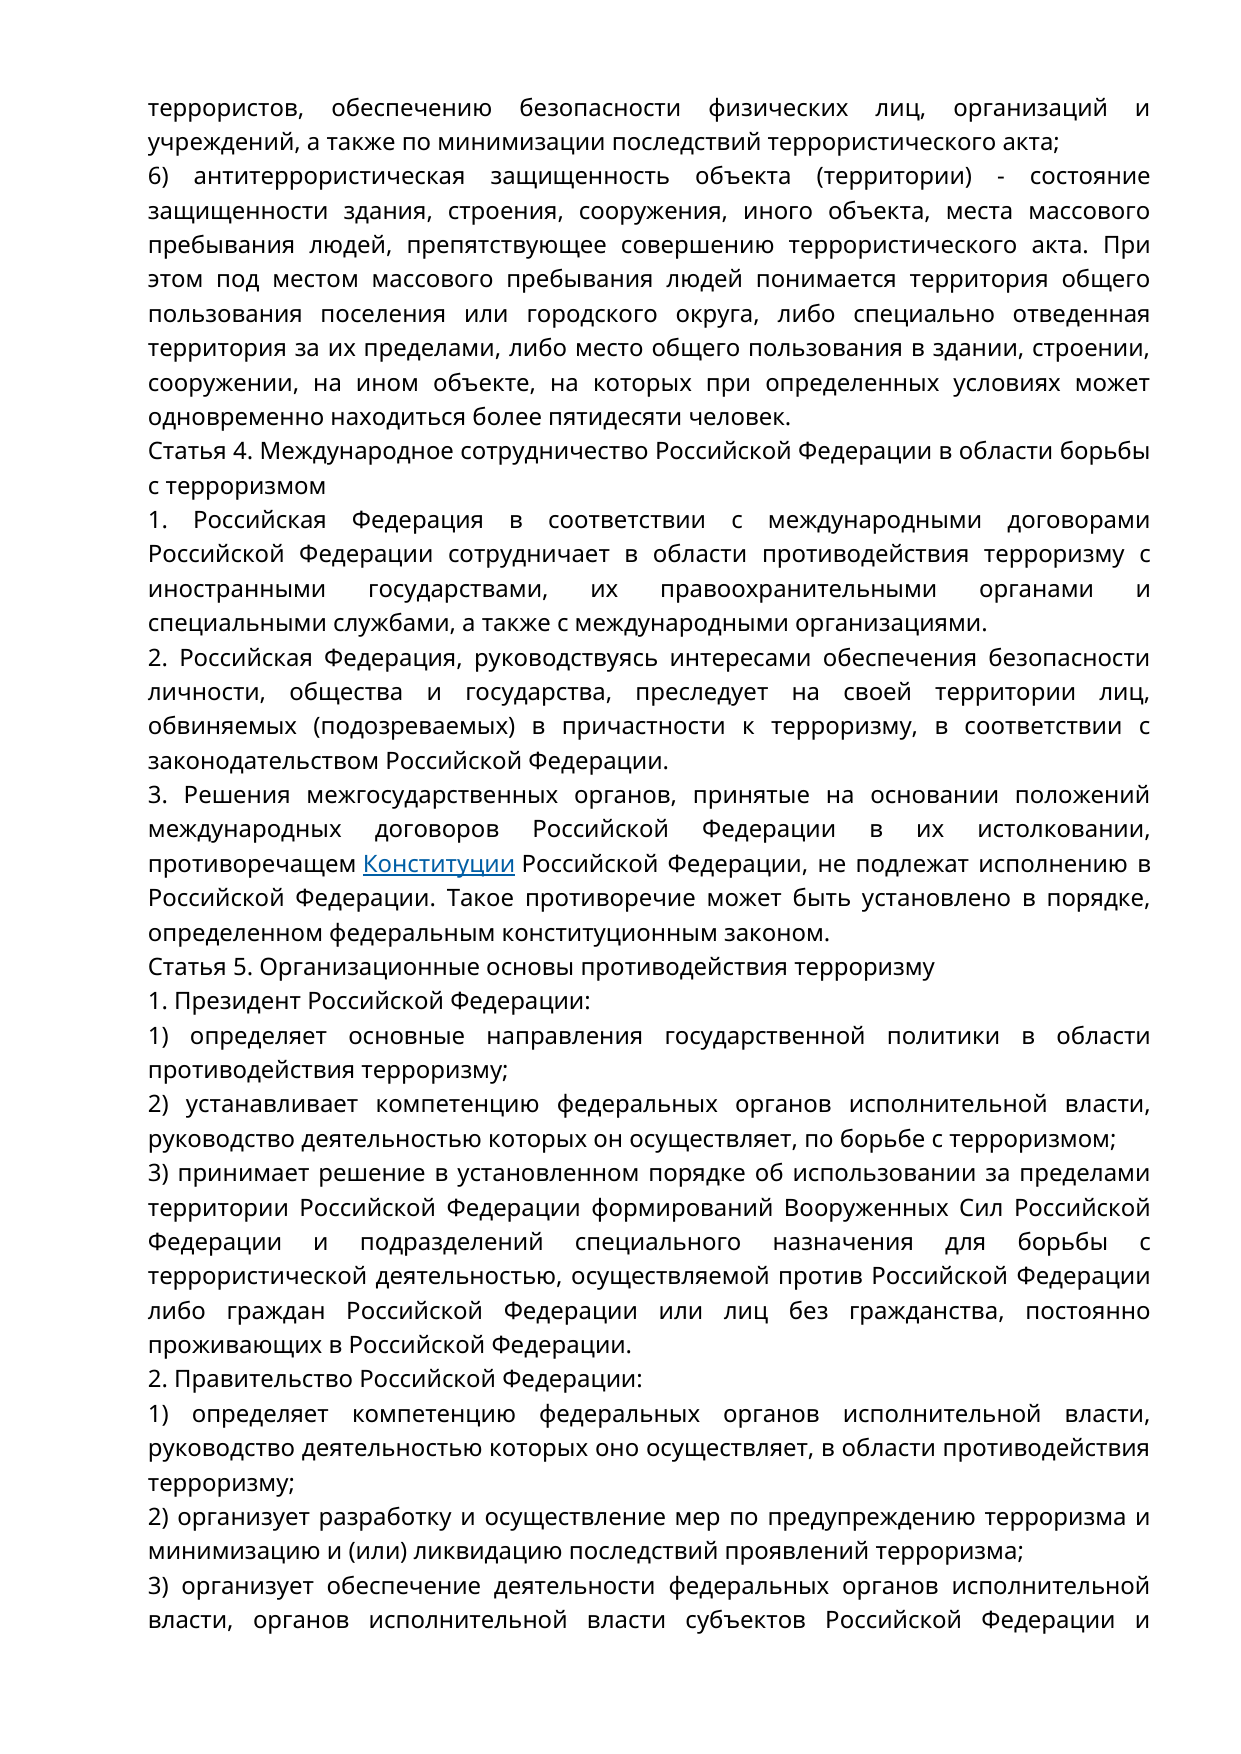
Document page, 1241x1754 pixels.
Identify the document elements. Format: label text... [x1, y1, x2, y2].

text 3. Решения межгосударственных органов, принятые на основании положений международных договоров Российской Федерации в их истолковании, противоречащем Конституции Российской Федерации, не подлежат исполнению в Российской Федерации. Такое противоречие может быть установлено в порядке, определенном федеральным конституционным законом. [148, 776, 1152, 948]
text 1. Президент Российской Федерации: [148, 982, 1152, 1017]
text 1) определяет компетенцию федеральных органов исполнительной власти, руководство деятельностью которых оно осуществляет, в области противодействия терроризму; [148, 1395, 1152, 1498]
text Статья 5. Организационные основы противодействия терроризму [148, 948, 1152, 982]
text Статья 4. Международное сотрудничество Российской Федерации в области борьбы с терроризмом [148, 432, 1152, 501]
text 3) принимает решение в установленном порядке об использовании за пределами территории Российской Федерации формирований Вооруженных Сил Российской Федерации и подразделений специального назначения для борьбы с террористической деятельностью, осуществляемой против Российской Федерации либо граждан Российской Федерации или лиц без гражданства, постоянно проживающих в Российской Федерации. [148, 1154, 1152, 1361]
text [148, 89, 1152, 157]
text 2. Российская Федерация, руководствуясь интересами обеспечения безопасности личности, общества и государства, преследует на своей территории лиц, обвиняемых (подозреваемых) в причастности к терроризму, в соответствии с законодательством Российской Федерации. [148, 639, 1152, 776]
text 6) антитеррористическая защищенность объекта (территории) - состояние защищенности здания, строения, сооружения, иного объекта, места массового пребывания людей, препятствующее совершению террористического акта. При этом под местом массового пребывания людей понимается территория общего пользования поселения или городского округа, либо специально отведенная территория за их пределами, либо место общего пользования в здании, строении, сооружении, на ином объекте, на которых при определенных условиях может одновременно находиться более пятидесяти человек. [148, 157, 1152, 432]
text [148, 1567, 1152, 1636]
text 2) устанавливает компетенцию федеральных органов исполнительной власти, руководство деятельностью которых он осуществляет, по борьбе с терроризмом; [148, 1086, 1152, 1154]
text 2. Правительство Российской Федерации: [148, 1361, 1152, 1395]
text 1. Российская Федерация в соответствии с международными договорами Российской Федерации сотрудничает в области противодействия терроризму с иностранными государствами, их правоохранительными органами и специальными службами, а также с международными организациями. [148, 501, 1152, 639]
text 1) определяет основные направления государственной политики в области противодействия терроризму; [148, 1017, 1152, 1086]
text 2) организует разработку и осуществление мер по предупреждению терроризма и минимизацию и (или) ликвидацию последствий проявлений терроризма; [148, 1498, 1152, 1567]
